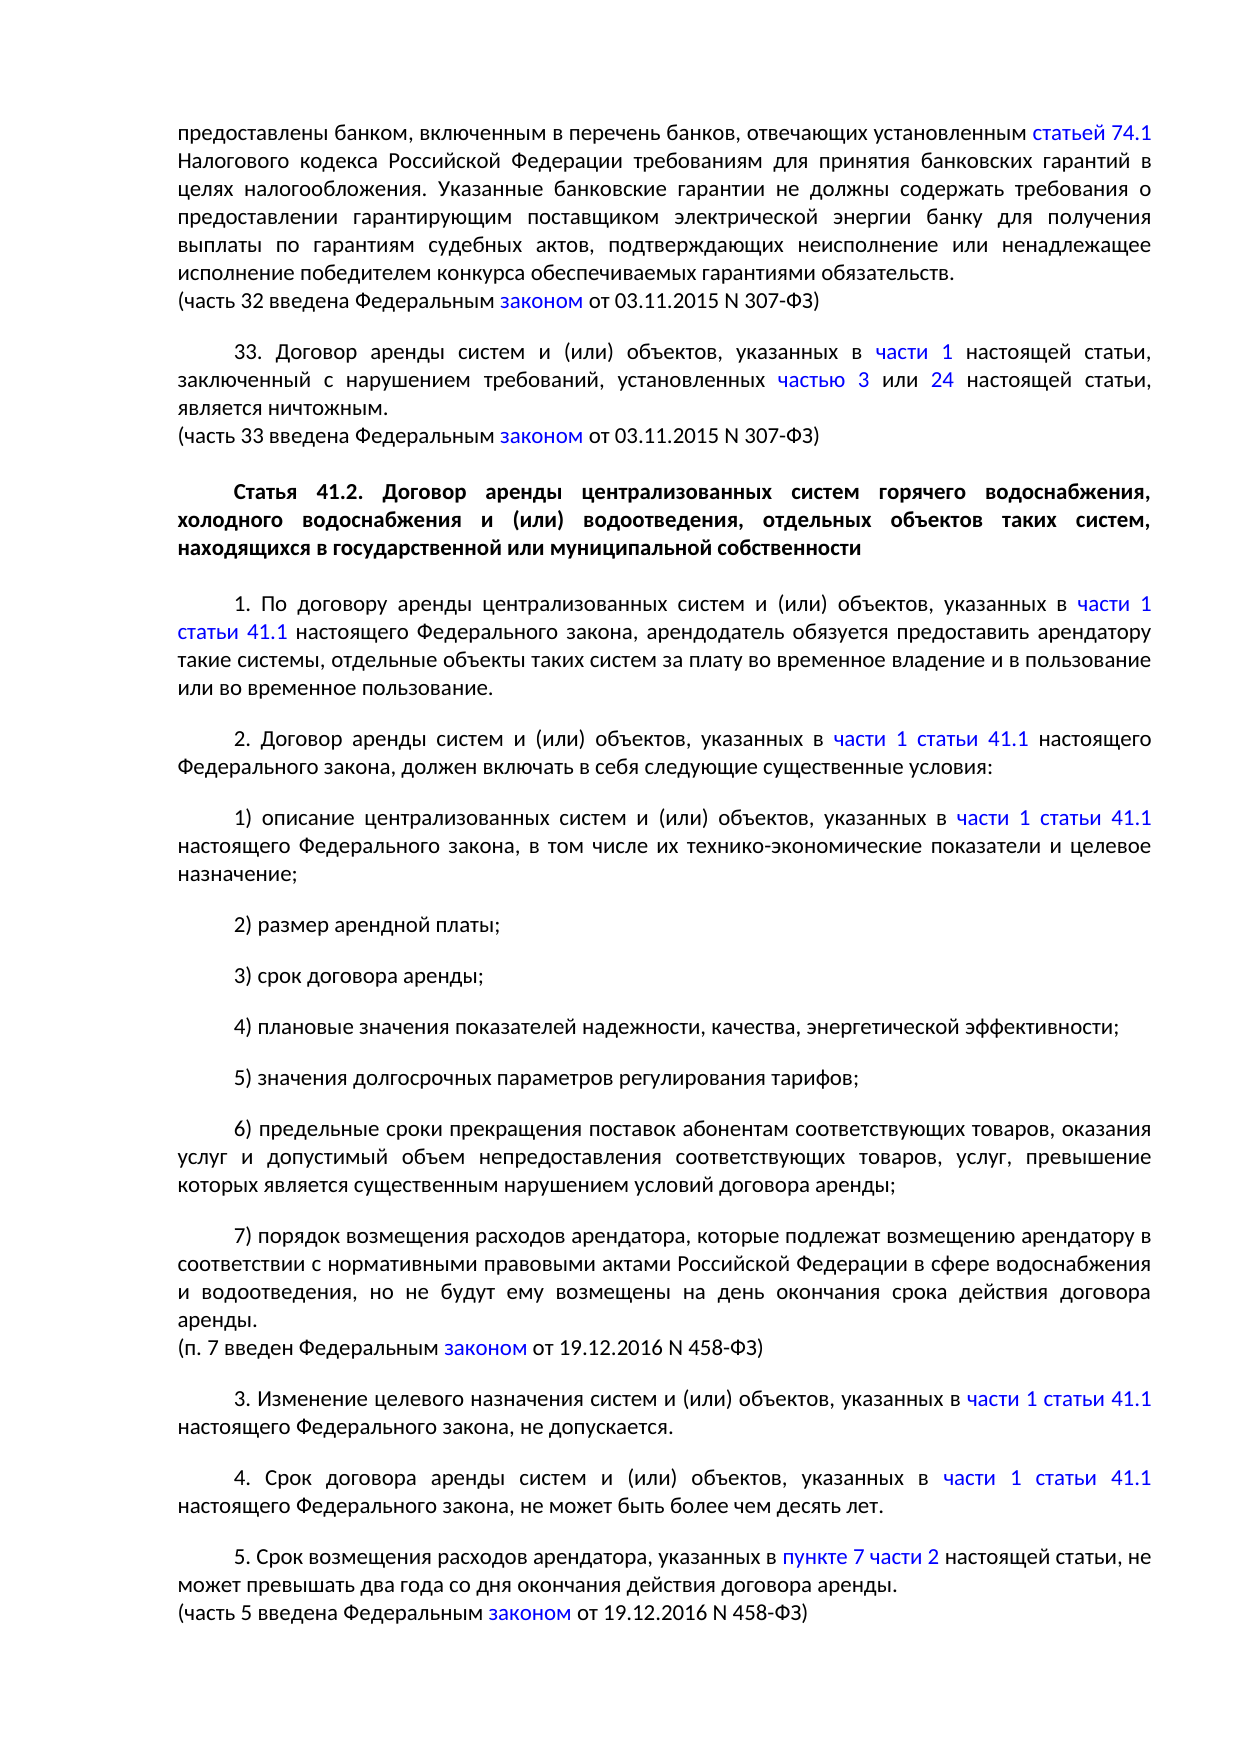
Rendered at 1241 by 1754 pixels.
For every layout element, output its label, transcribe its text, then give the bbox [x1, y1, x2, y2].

text 7) порядок возмещения расходов арендатора, которые подлежат возмещению арендатору в соответствии с нормативными правовыми актами Российской Федерации в сфере водоснабжения и водоотведения, но не будут ему возмещены на день окончания срока действия договора аренды. [177, 1221, 1152, 1333]
text 1) описание централизованных систем и (или) объектов, указанных в части 1 статьи 41.1 настоящего Федерального закона, в том числе их технико-экономические показатели и целевое назначение; [177, 803, 1152, 887]
text 2) размер арендной платы; [177, 910, 1152, 938]
text 5. Срок возмещения расходов арендатора, указанных в пункте 7 части 2 настоящей статьи, не может превышать два года со дня окончания действия договора аренды. [177, 1542, 1152, 1598]
text (часть 33 введена Федеральным законом от 03.11.2015 N 307-ФЗ) [177, 421, 1152, 449]
text (часть 32 введена Федеральным законом от 03.11.2015 N 307-ФЗ) [177, 286, 1152, 314]
text 3) срок договора аренды; [177, 961, 1152, 989]
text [177, 118, 1152, 286]
text (часть 5 введена Федеральным законом от 19.12.2016 N 458-ФЗ) [177, 1598, 1152, 1626]
text 3. Изменение целевого назначения систем и (или) объектов, указанных в части 1 статьи 41.1 настоящего Федерального закона, не допускается. [177, 1384, 1152, 1440]
text (п. 7 введен Федеральным законом от 19.12.2016 N 458-ФЗ) [177, 1333, 1152, 1361]
text 4. Срок договора аренды систем и (или) объектов, указанных в части 1 статьи 41.1 настоящего Федерального закона, не может быть более чем десять лет. [177, 1463, 1152, 1519]
title Статья 41.2. Договор аренды централизованных систем горячего водоснабжения, холодного водоснабжения и (или) водоотведения, отдельных объектов таких систем, находящихся в государственной или муниципальной собственности [177, 477, 1152, 561]
text 5) значения долгосрочных параметров регулирования тарифов; [177, 1063, 1152, 1091]
text 6) предельные сроки прекращения поставок абонентам соответствующих товаров, оказания услуг и допустимый объем непредоставления соответствующих товаров, услуг, превышение которых является существенным нарушением условий договора аренды; [177, 1114, 1152, 1198]
text 2. Договор аренды систем и (или) объектов, указанных в части 1 статьи 41.1 настоящего Федерального закона, должен включать в себя следующие существенные условия: [177, 724, 1152, 780]
text 1. По договору аренды централизованных систем и (или) объектов, указанных в части 1 статьи 41.1 настоящего Федерального закона, арендодатель обязуется предоставить арендатору такие системы, отдельные объекты таких систем за плату во временное владение и в пользование или во временное пользование. [177, 589, 1152, 701]
text 4) плановые значения показателей надежности, качества, энергетической эффективности; [177, 1012, 1152, 1040]
text 33. Договор аренды систем и (или) объектов, указанных в части 1 настоящей статьи, заключенный с нарушением требований, установленных частью 3 или 24 настоящей статьи, является ничтожным. [177, 337, 1152, 421]
